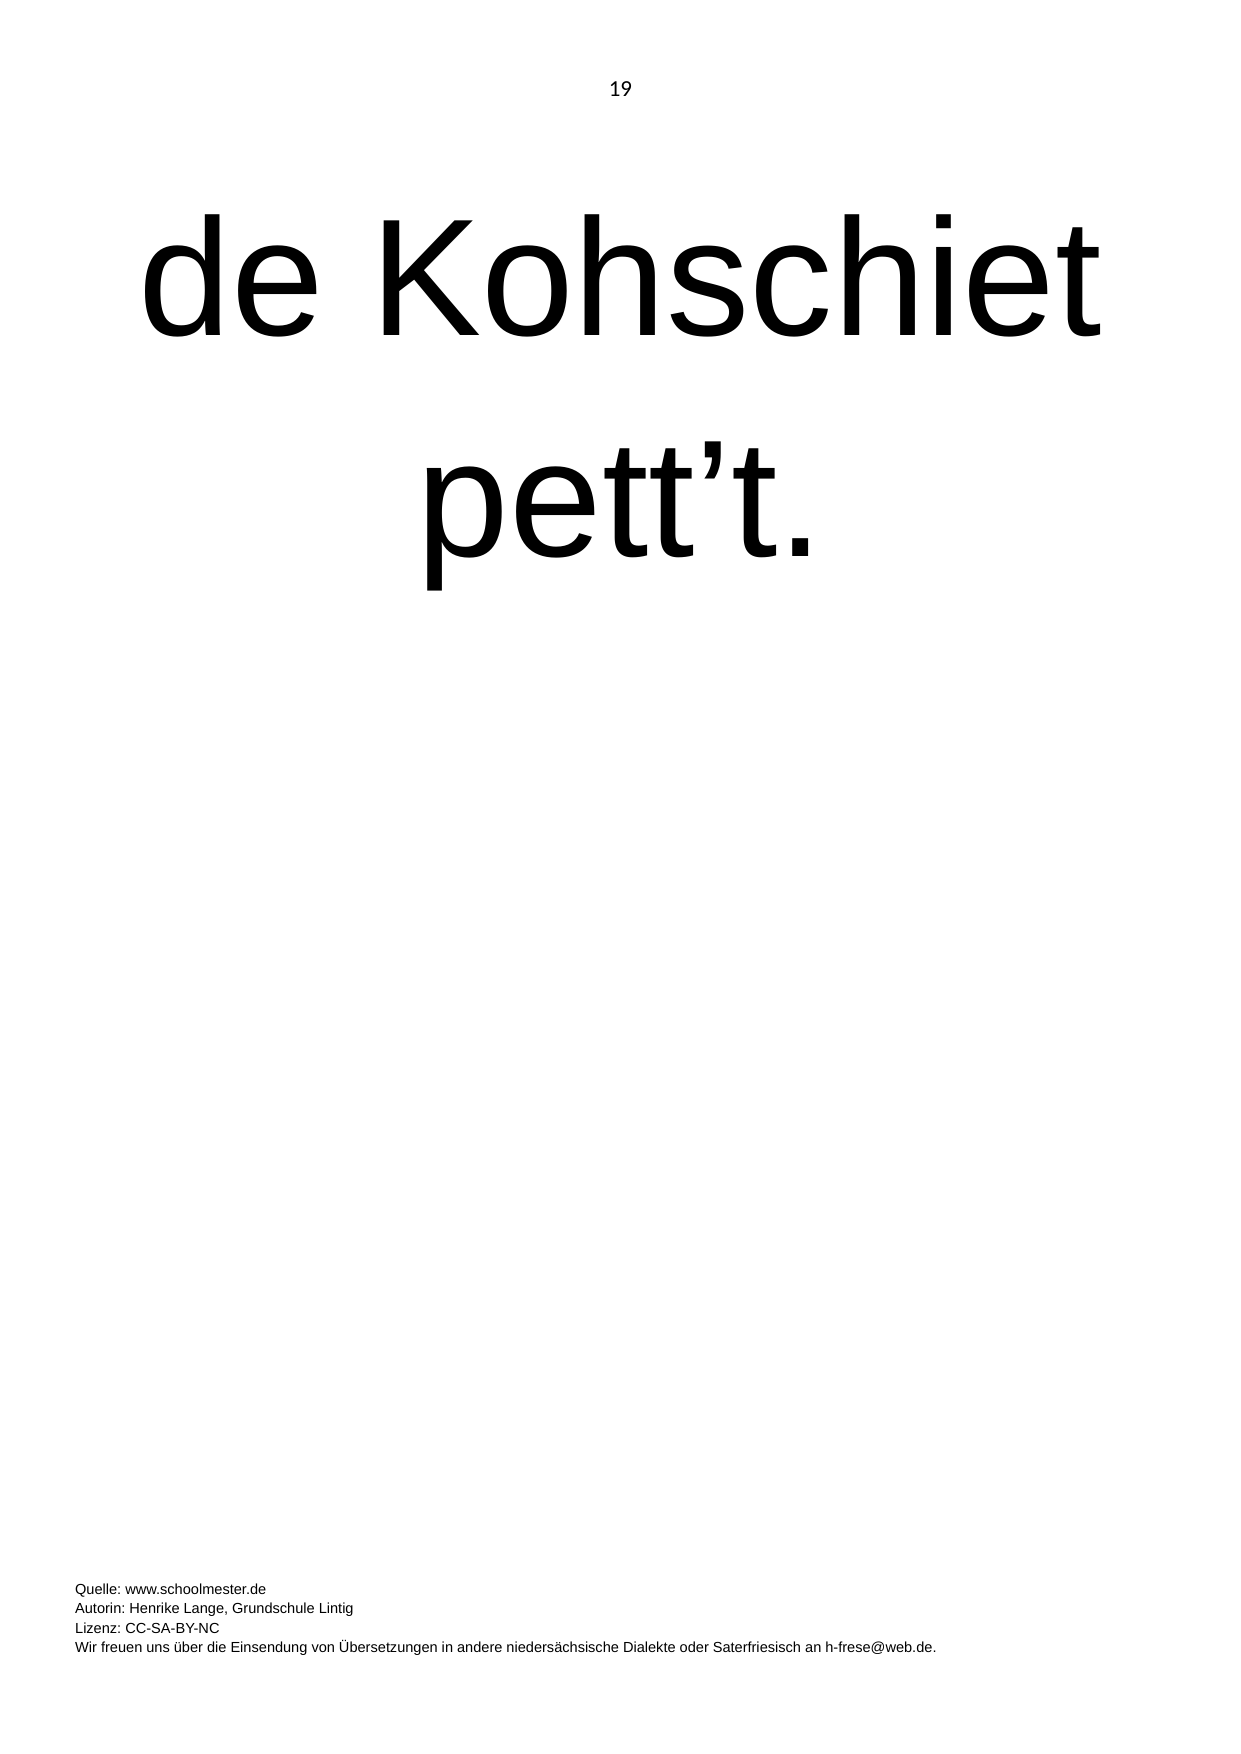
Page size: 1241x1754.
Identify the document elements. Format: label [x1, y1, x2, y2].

text [75, 179, 1165, 592]
